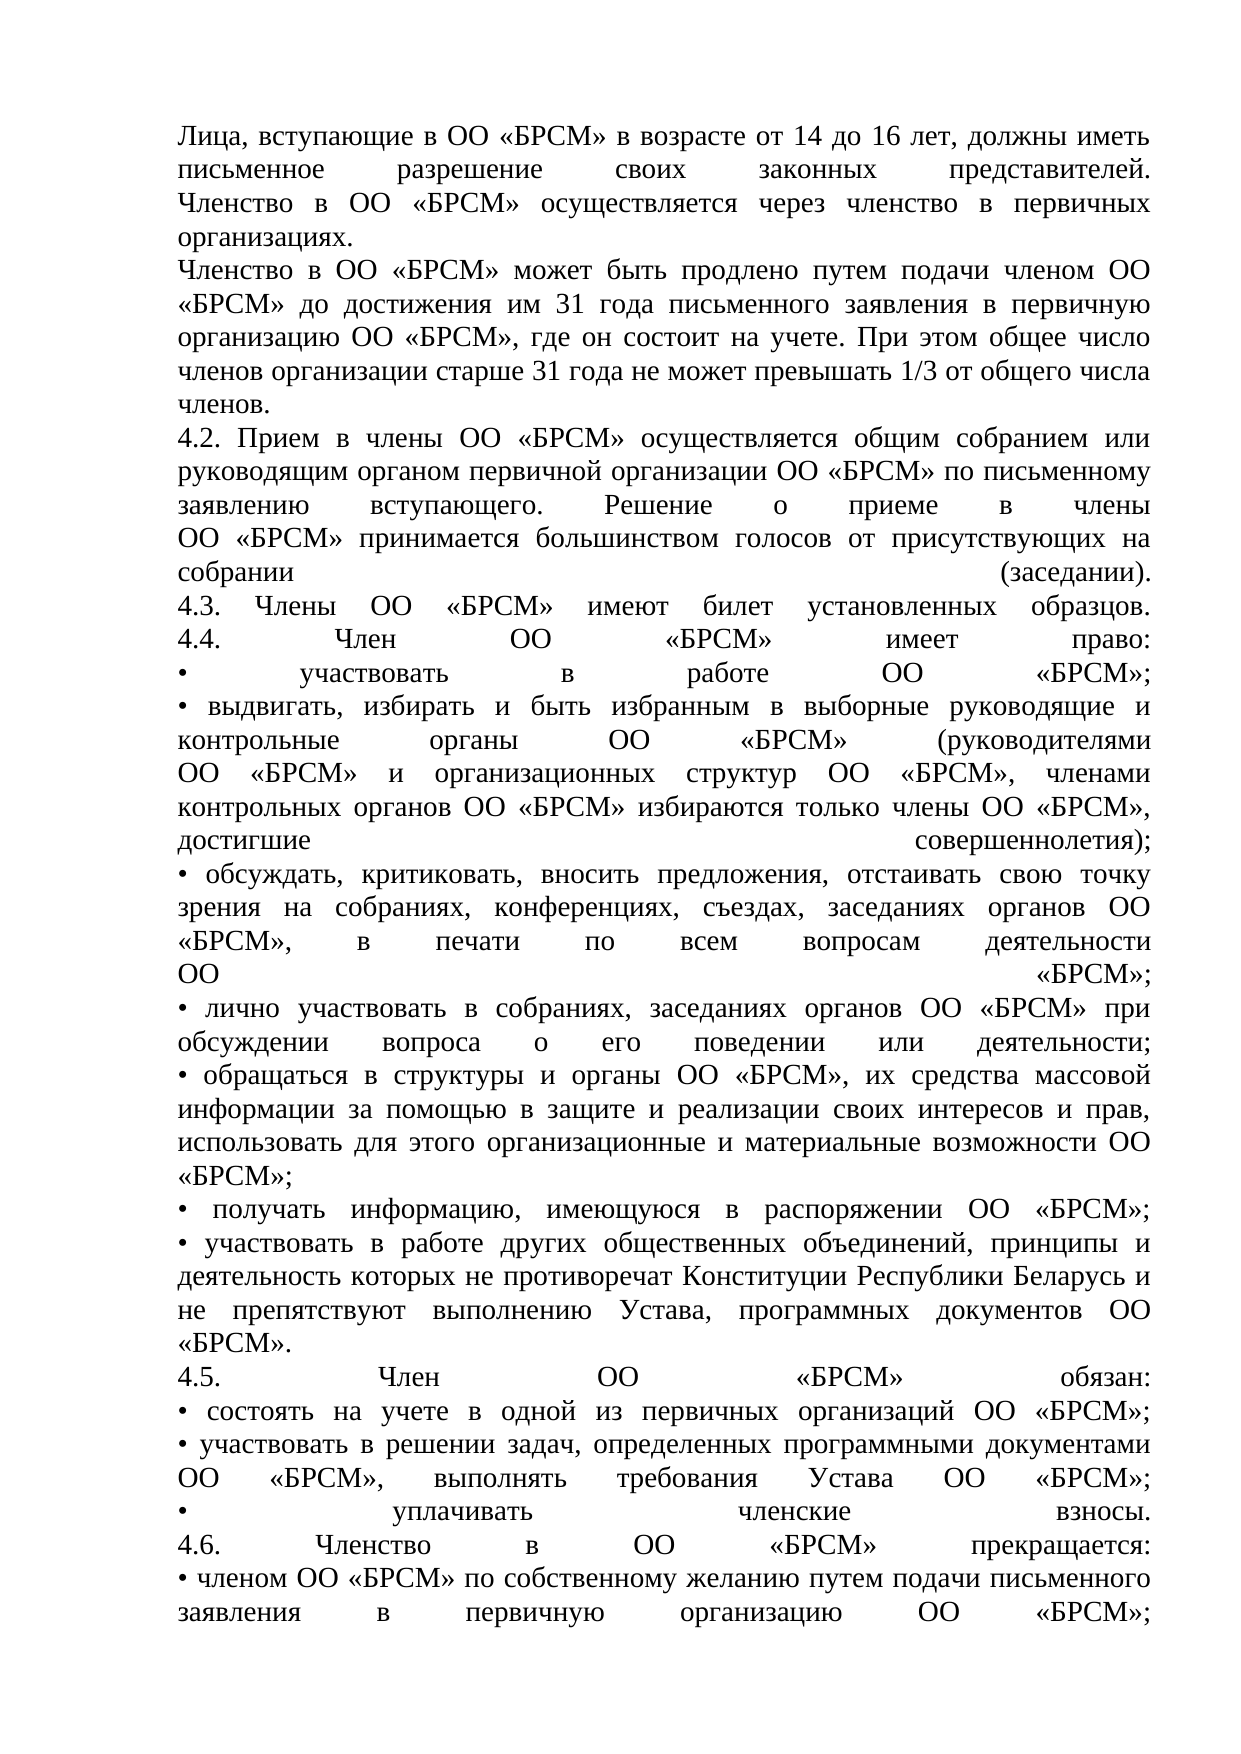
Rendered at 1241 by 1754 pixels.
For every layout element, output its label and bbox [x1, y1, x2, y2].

text [177, 118, 1152, 1627]
